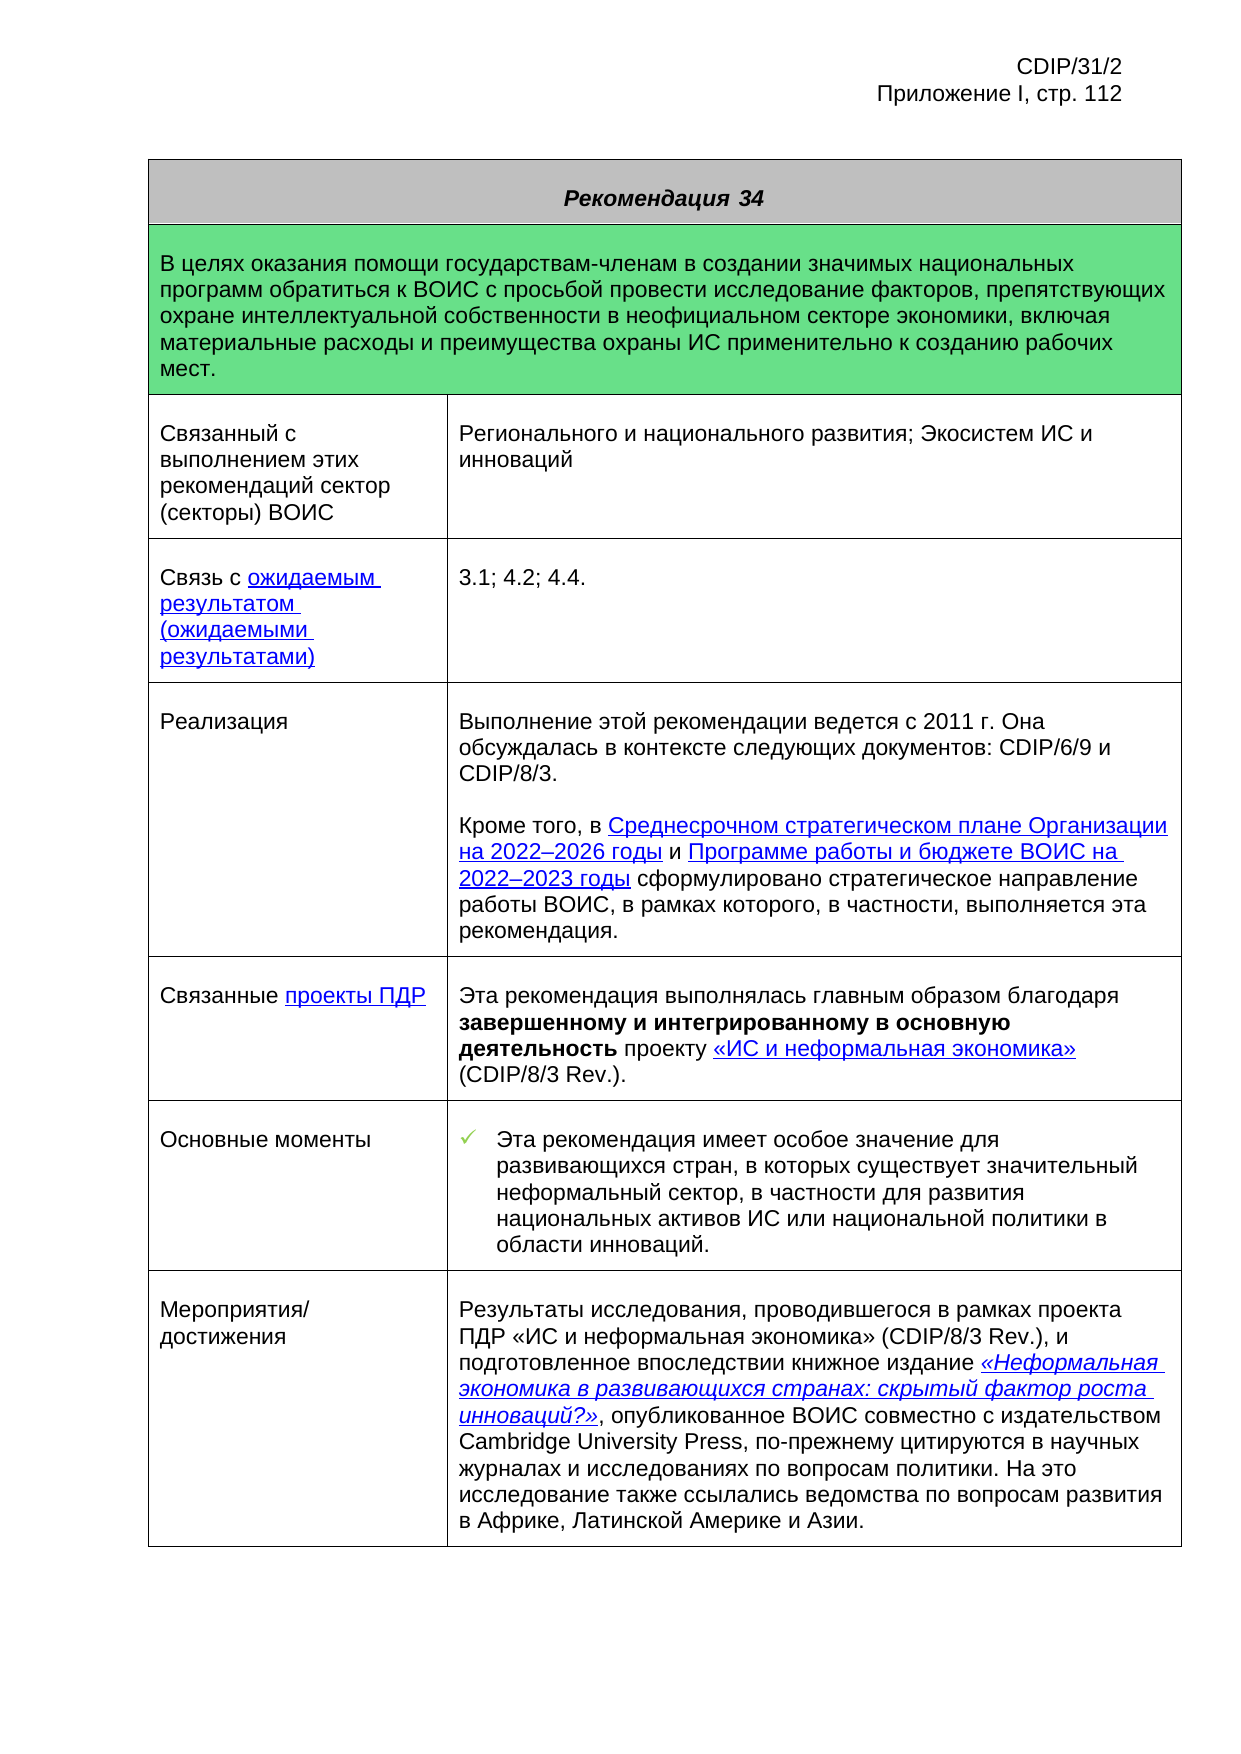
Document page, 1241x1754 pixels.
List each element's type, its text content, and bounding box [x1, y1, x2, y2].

table_cell В целях оказания помощи государствам-членам в создании значимых национальных программ обратиться к ВОИС с просьбой провести исследование факторов, препятствующих охране интеллектуальной собственности в неофициальном секторе экономики, включая материальные расходы и преимущества охраны ИС применительно к созданию рабочих мест. [149, 225, 1181, 394]
table_cell Эта рекомендация имеет особое значение для развивающихся стран, в которых существует значительный неформальный сектор, в частности для развития национальных активов ИС или национальной политики в области инноваций. [448, 1101, 1181, 1270]
table_cell 3.1; 4.2; 4.4. [448, 539, 1181, 682]
table_cell Выполнение этой рекомендации ведется с 2011 г. Она обсуждалась в контексте следующих документов: CDIP/6/9 и CDIP/8/3. Кроме того, в Среднесрочном стратегическом плане Организации на 2022–2026 годы и Программе работы и бюджете ВОИС на 2022–2023 годы сформулировано стратегическое направление работы ВОИС, в рамках которого, в частности, выполняется эта рекомендация. [448, 683, 1181, 956]
table_cell Реализация [149, 683, 447, 956]
table_cell Основные моменты [149, 1101, 447, 1270]
table_cell Связанный с выполнением этих рекомендаций сектор (секторы) ВОИС [149, 395, 447, 538]
table_cell Связь с ожидаемым результатом (ожидаемыми результатами) [149, 539, 447, 682]
table_cell Регионального и национального развития; Экосистем ИС и инноваций [448, 395, 1181, 538]
table_cell Мероприятия/достижения [149, 1271, 447, 1546]
table_cell Связанные проекты ПДР [149, 957, 447, 1100]
table_cell Результаты исследования, проводившегося в рамках проекта ПДР «ИС и неформальная экономика» (CDIP/8/3 Rev.), и подготовленное впоследствии книжное издание «Неформальная экономика в развивающихся странах: скрытый фактор роста инноваций?», опубликованное ВОИС совместно с издательством Cambridge University Press, по-прежнему цитируются в научных журналах и исследованиях по вопросам политики. На это исследование также ссылались ведомства по вопросам развития в Африке, Латинской Америке и Азии. [448, 1271, 1181, 1546]
table_header Рекомендация 34 [149, 160, 1181, 223]
table_cell Эта рекомендация выполнялась главным образом благодаря завершенному и интегрированному в основную деятельность проекту «ИС и неформальная экономика» (CDIP/8/3 Rev.). [448, 957, 1181, 1100]
